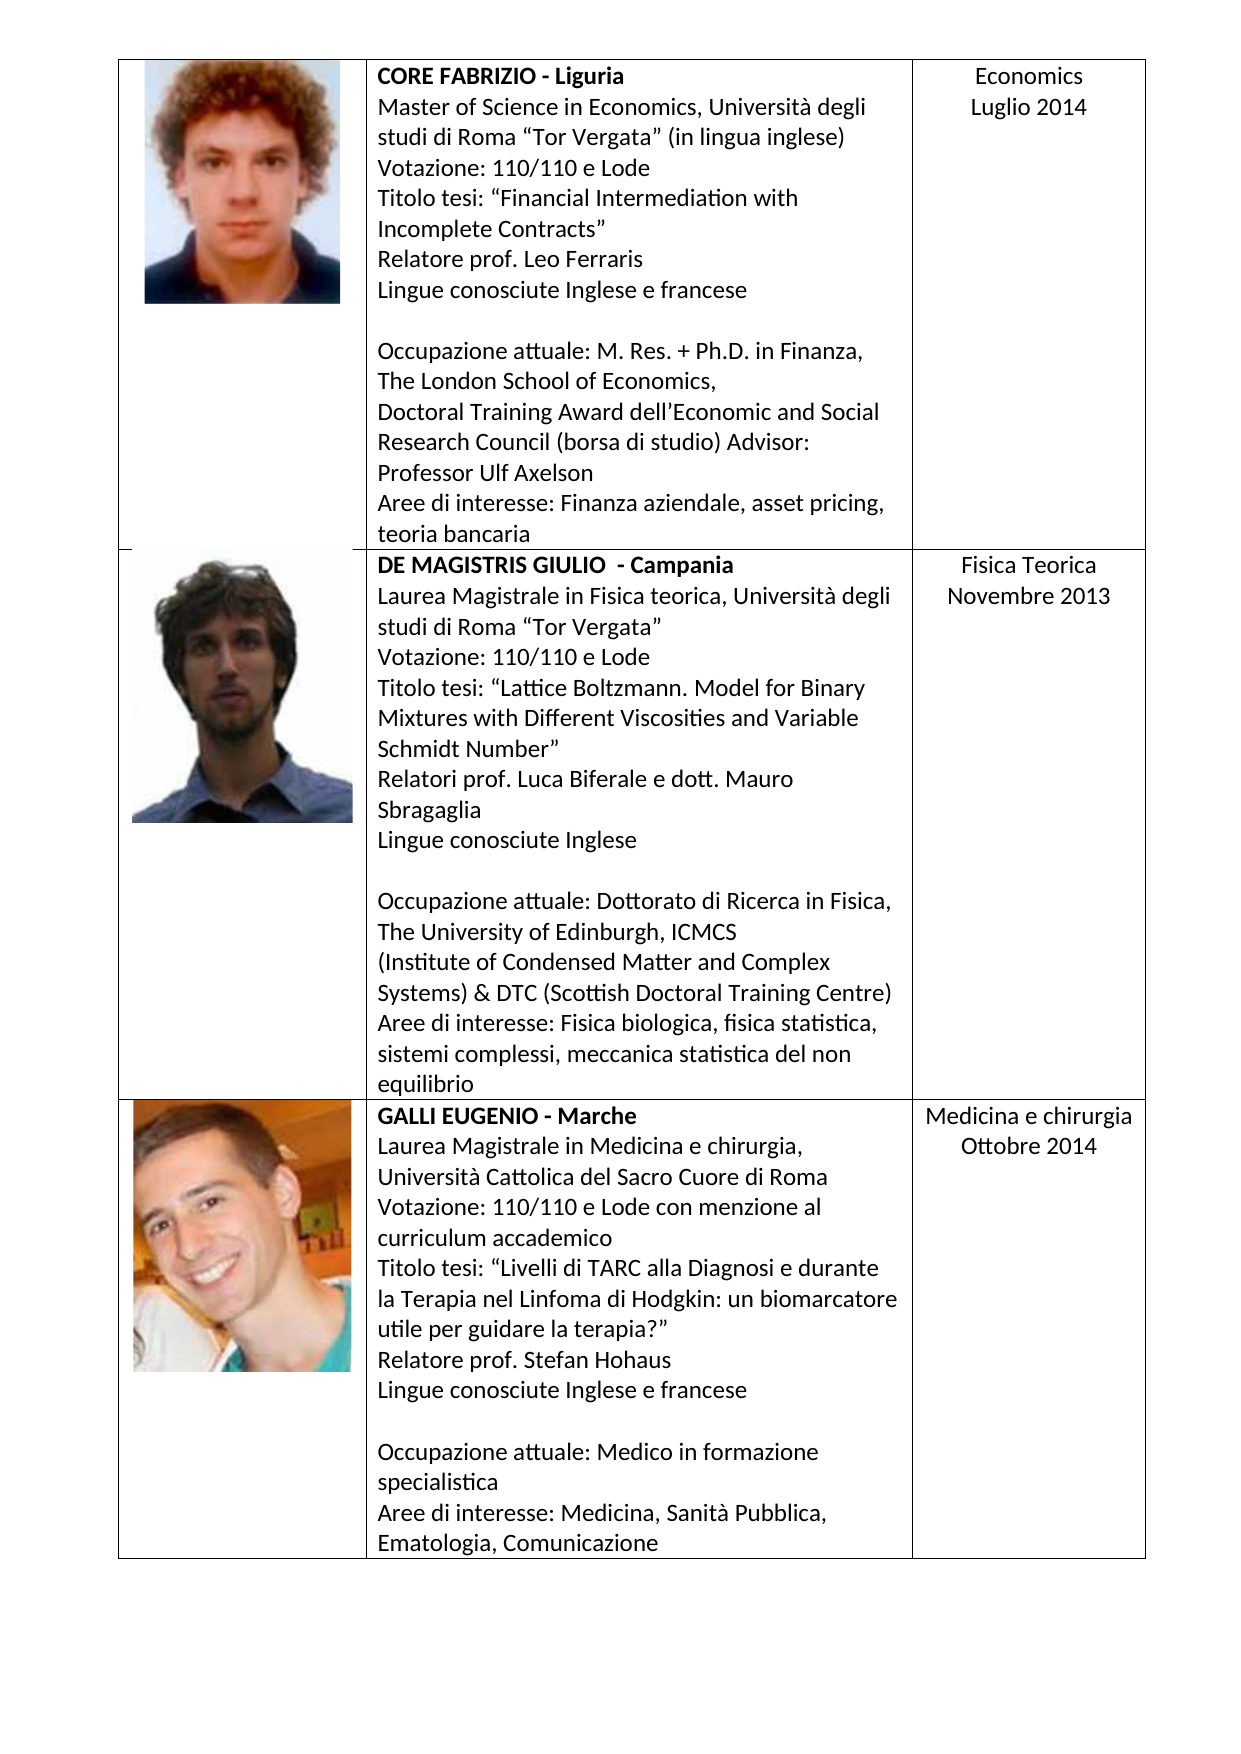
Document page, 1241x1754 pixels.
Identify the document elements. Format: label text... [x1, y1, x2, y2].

table_cell Economics Luglio 2014 [913, 60, 1145, 548]
table_cell [119, 60, 366, 548]
table_cell CORE FABRIZIO - Liguria Master of Science in Economics, Università degli studi di Roma “Tor Vergata” (in lingua inglese) Votazione: 110/110 e Lode Titolo tesi: “Financial Intermediation with Incomplete Contracts” Relatore prof. Leo Ferraris Lingue conosciute Inglese e francese Occupazione attuale: M. Res. + Ph.D. in Finanza, The London School of Economics, Doctoral Training Award dell’Economic and Social Research Council (borsa di studio) Advisor: Professor Ulf Axelson Aree di interesse: Finanza aziendale, asset pricing, teoria bancaria [367, 60, 912, 548]
table_cell [119, 550, 366, 1099]
table_cell Fisica Teorica Novembre 2013 [913, 550, 1145, 1099]
table_cell DE MAGISTRIS GIULIO - Campania Laurea Magistrale in Fisica teorica, Università degli studi di Roma “Tor Vergata” Votazione: 110/110 e Lode Titolo tesi: “Lattice Boltzmann. Model for Binary Mixtures with Different Viscosities and Variable Schmidt Number” Relatori prof. Luca Biferale e dott. Mauro Sbragaglia Lingue conosciute Inglese Occupazione attuale: Dottorato di Ricerca in Fisica, The University of Edinburgh, ICMCS (Institute of Condensed Matter and Complex Systems) & DTC (Scottish Doctoral Training Centre) Aree di interesse: Fisica biologica, fisica statistica, sistemi complessi, meccanica statistica del non equilibrio [367, 550, 912, 1099]
table_cell [119, 1100, 366, 1558]
table_cell Medicina e chirurgia Ottobre 2014 [913, 1100, 1145, 1558]
table_cell GALLI EUGENIO - Marche Laurea Magistrale in Medicina e chirurgia, Università Cattolica del Sacro Cuore di Roma Votazione: 110/110 e Lode con menzione al curriculum accademico Titolo tesi: “Livelli di TARC alla Diagnosi e durante la Terapia nel Linfoma di Hodgkin: un biomarcatore utile per guidare la terapia?” Relatore prof. Stefan Hohaus Lingue conosciute Inglese e francese Occupazione attuale: Medico in formazione specialistica Aree di interesse: Medicina, Sanità Pubblica, Ematologia, Comunicazione [367, 1100, 912, 1558]
